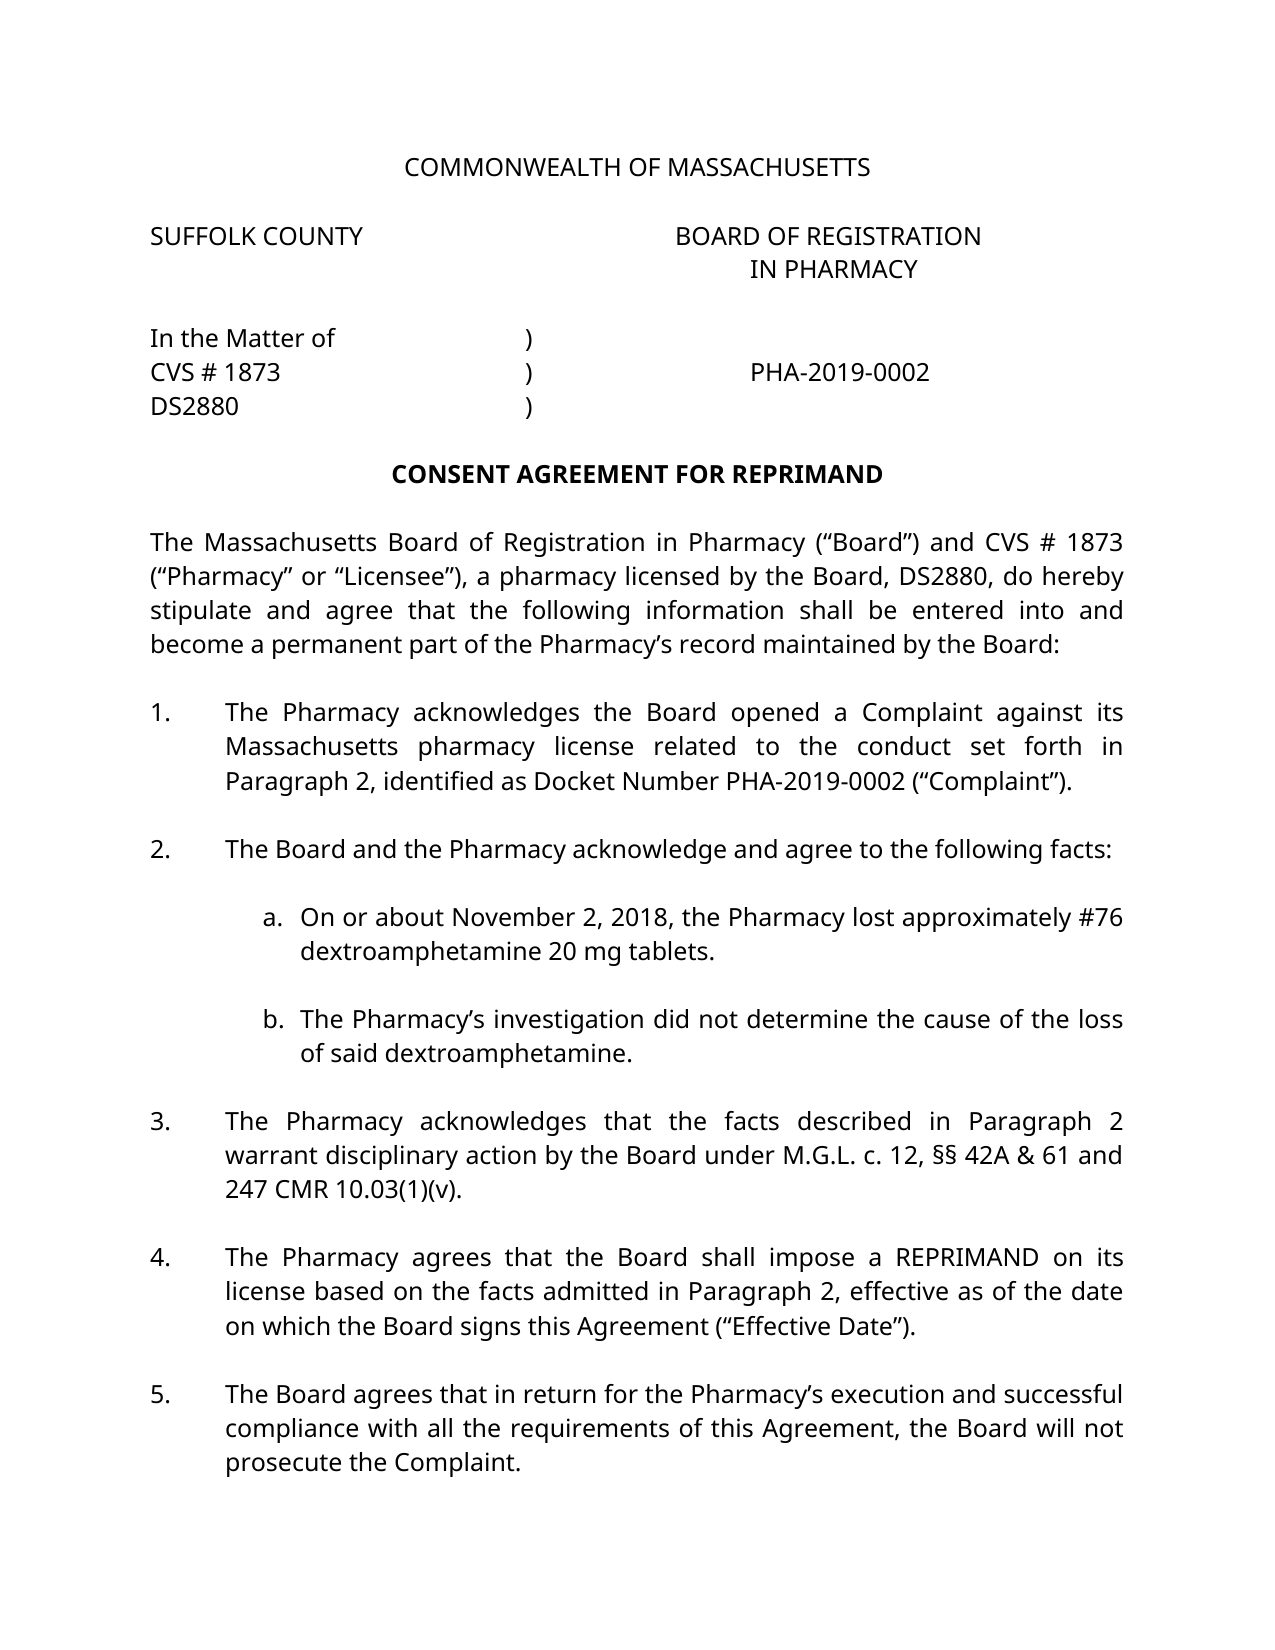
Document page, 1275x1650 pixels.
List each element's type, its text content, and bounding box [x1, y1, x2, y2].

text IN PHARMACY [675, 252, 1125, 286]
text The Massachusetts Board of Registration in Pharmacy (“Board”) and CVS # 1873 (“Pharmacy” or “Licensee”), a pharmacy licensed by the Board, DS2880, do hereby stipulate and agree that the following information shall be entered into and become a permanent part of the Pharmacy’s record maintained by the Board: [150, 525, 1125, 661]
list The Pharmacy agrees that the Board shall impose a REPRIMAND on its license based on the facts admitted in Paragraph 2, effective as of the date on which the Board signs this Agreement (“Effective Date”). [150, 1240, 1125, 1342]
text CVS # 1873 ) PHA-2019-0002 [150, 354, 1125, 388]
list The Pharmacy’s investigation did not determine the cause of the loss of said dextroamphetamine. [262, 1002, 1125, 1070]
text DS2880 ) [150, 388, 1125, 422]
list The Board and the Pharmacy acknowledge and agree to the following facts: [150, 831, 1125, 865]
text CONSENT AGREEMENT FOR REPRIMAND [150, 457, 1125, 491]
list The Pharmacy acknowledges the Board opened a Complaint against its Massachusetts pharmacy license related to the conduct set forth in Paragraph 2, identified as Docket Number PHA-2019-0002 (“Complaint”). [150, 695, 1125, 797]
text In the Matter of ) [150, 320, 1125, 354]
list On or about November 2, 2018, the Pharmacy lost approximately #76 dextroamphetamine 20 mg tablets. [262, 899, 1125, 967]
list The Pharmacy acknowledges that the facts described in Paragraph 2 warrant disciplinary action by the Board under M.G.L. c. 12, §§ 42A & 61 and 247 CMR 10.03(1)(v). [150, 1104, 1125, 1206]
list The Board agrees that in return for the Pharmacy’s execution and successful compliance with all the requirements of this Agreement, the Board will not prosecute the Complaint. [150, 1376, 1125, 1478]
text COUNTY BOARD OF REGISTRATION [150, 218, 1125, 252]
